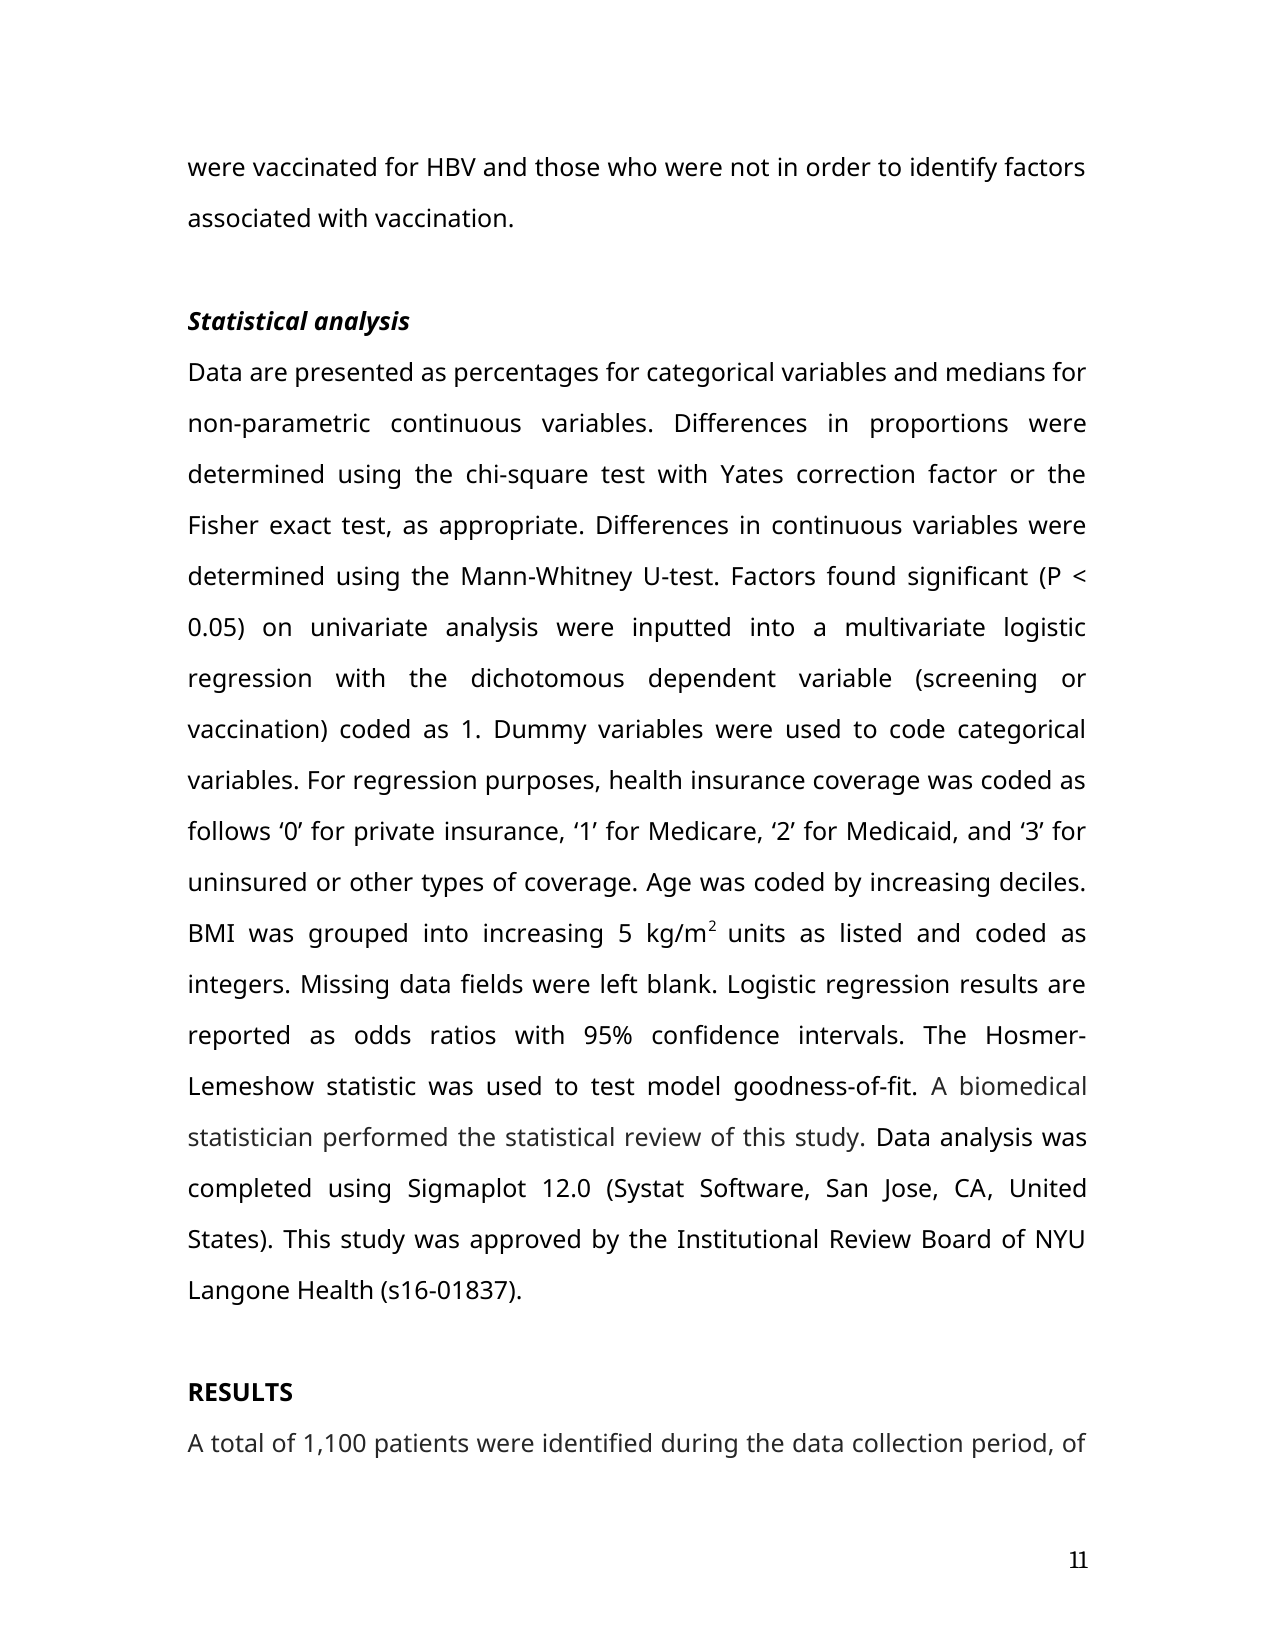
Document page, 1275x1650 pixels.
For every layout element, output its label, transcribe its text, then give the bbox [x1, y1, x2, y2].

text Statistical analysis [187, 303, 1087, 337]
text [187, 1426, 1087, 1460]
text RESULTS [187, 1375, 1087, 1409]
text Data are presented as percentages for categorical variables and medians for non-parametric continuous variables. Differences in proportions were determined using the chi-square test with Yates correction factor or the Fisher exact test, as appropriate. Differences in continuous variables were determined using the Mann-Whitney U-test. Factors found significant (P < 0.05) on univariate analysis were inputted into a multivariate logistic regression with the dichotomous dependent variable (screening or vaccination) coded as 1. Dummy variables were used to code categorical variables. For regression purposes, health insurance coverage was coded as follows ‘0’ for private insurance, ‘1’ for Medicare, ‘2’ for Medicaid, and ‘3’ for uninsured or other types of coverage. Age was coded by increasing deciles. BMI was grouped into increasing 5 kg/m2 units as listed and coded as integers. Missing data fields were left blank. Logistic regression results are reported as odds ratios with 95% confidence intervals. The Hosmer-Lemeshow statistic was used to test model goodness-of-fit. A biomedical statistician performed the statistical review of this study. Data analysis was completed using Sigmaplot 12.0 (Systat Software, San Jose, CA, United States). This study was approved by the Institutional Review Board of NYU Langone Health (s16-01837). [187, 354, 1087, 1307]
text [187, 150, 1087, 235]
